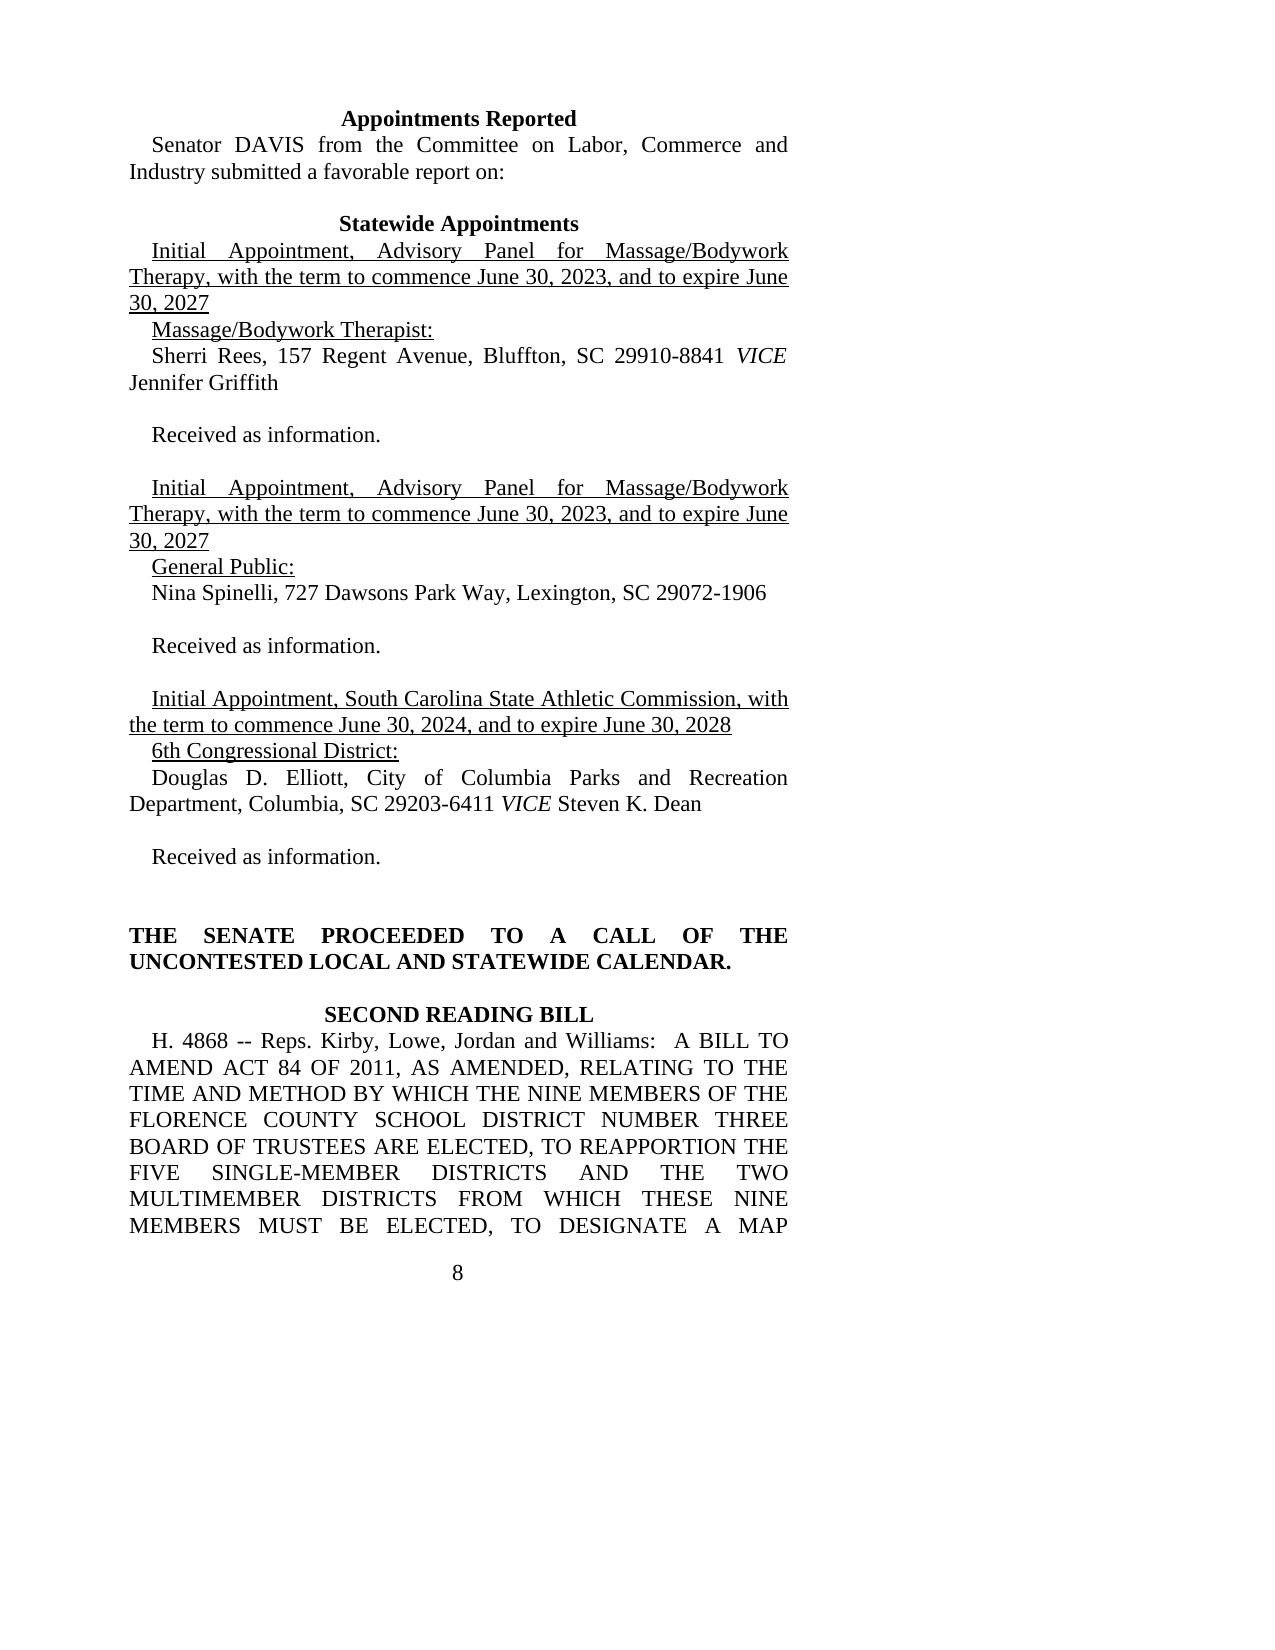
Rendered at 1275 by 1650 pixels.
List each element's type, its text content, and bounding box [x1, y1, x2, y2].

text Initial Appointment, Advisory Panel for Massage/Bodywork Therapy, with the term to commence June 30, 2023, and to expire June 30, 2027 [129, 524, 789, 553]
text Douglas D. Elliott, City of Columbia Parks and Recreation Department, Columbia, SC 29203-6411 VICE Steven K. Dean [129, 764, 789, 817]
text Statewide Appointments [129, 210, 789, 237]
text Appointments Reported [129, 105, 789, 131]
text Initial Appointment, South Carolina State Athletic Commission, with the term to commence June 30, 2024, and to expire June 30, 2028 [129, 685, 789, 737]
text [129, 1027, 789, 1238]
text Received as information. [129, 843, 789, 869]
text Nina Spinelli, 727 Dawsons Park Way, Lexington, SC 29072-1906 [129, 579, 789, 606]
text Massage/Bodywork Therapist: [129, 316, 789, 342]
text Initial Appointment, Advisory Panel for Massage/Bodywork Therapy, with the term to commence June 30, 2023, and to expire June 30, 2027 [129, 474, 789, 523]
text Received as information. [129, 421, 789, 448]
text Initial Appointment, Advisory Panel for Massage/Bodywork Therapy, with the term to commence June 30, 2023, and to expire June 30, 2027 [129, 287, 789, 316]
text Initial Appointment, Advisory Panel for Massage/Bodywork Therapy, with the term to commence June 30, 2023, and to expire June 30, 2027 [129, 237, 789, 286]
text SECOND READING BILL [129, 1001, 789, 1027]
text Sherri Rees, 157 Regent Avenue, Bluffton, SC 29910-8841 VICE Jennifer Griffith [129, 342, 789, 395]
text Senator DAVIS from the Committee on Labor, Commerce and Industry submitted a favorable report on: [129, 131, 789, 184]
text Received as information. [129, 632, 789, 658]
text General Public: [129, 553, 789, 579]
text 6th Congressional District: [129, 737, 789, 764]
text THE SENATE PROCEEDED TO A CALL OF THE UNCONTESTED LOCAL AND STATEWIDE CALENDAR. [129, 922, 789, 975]
